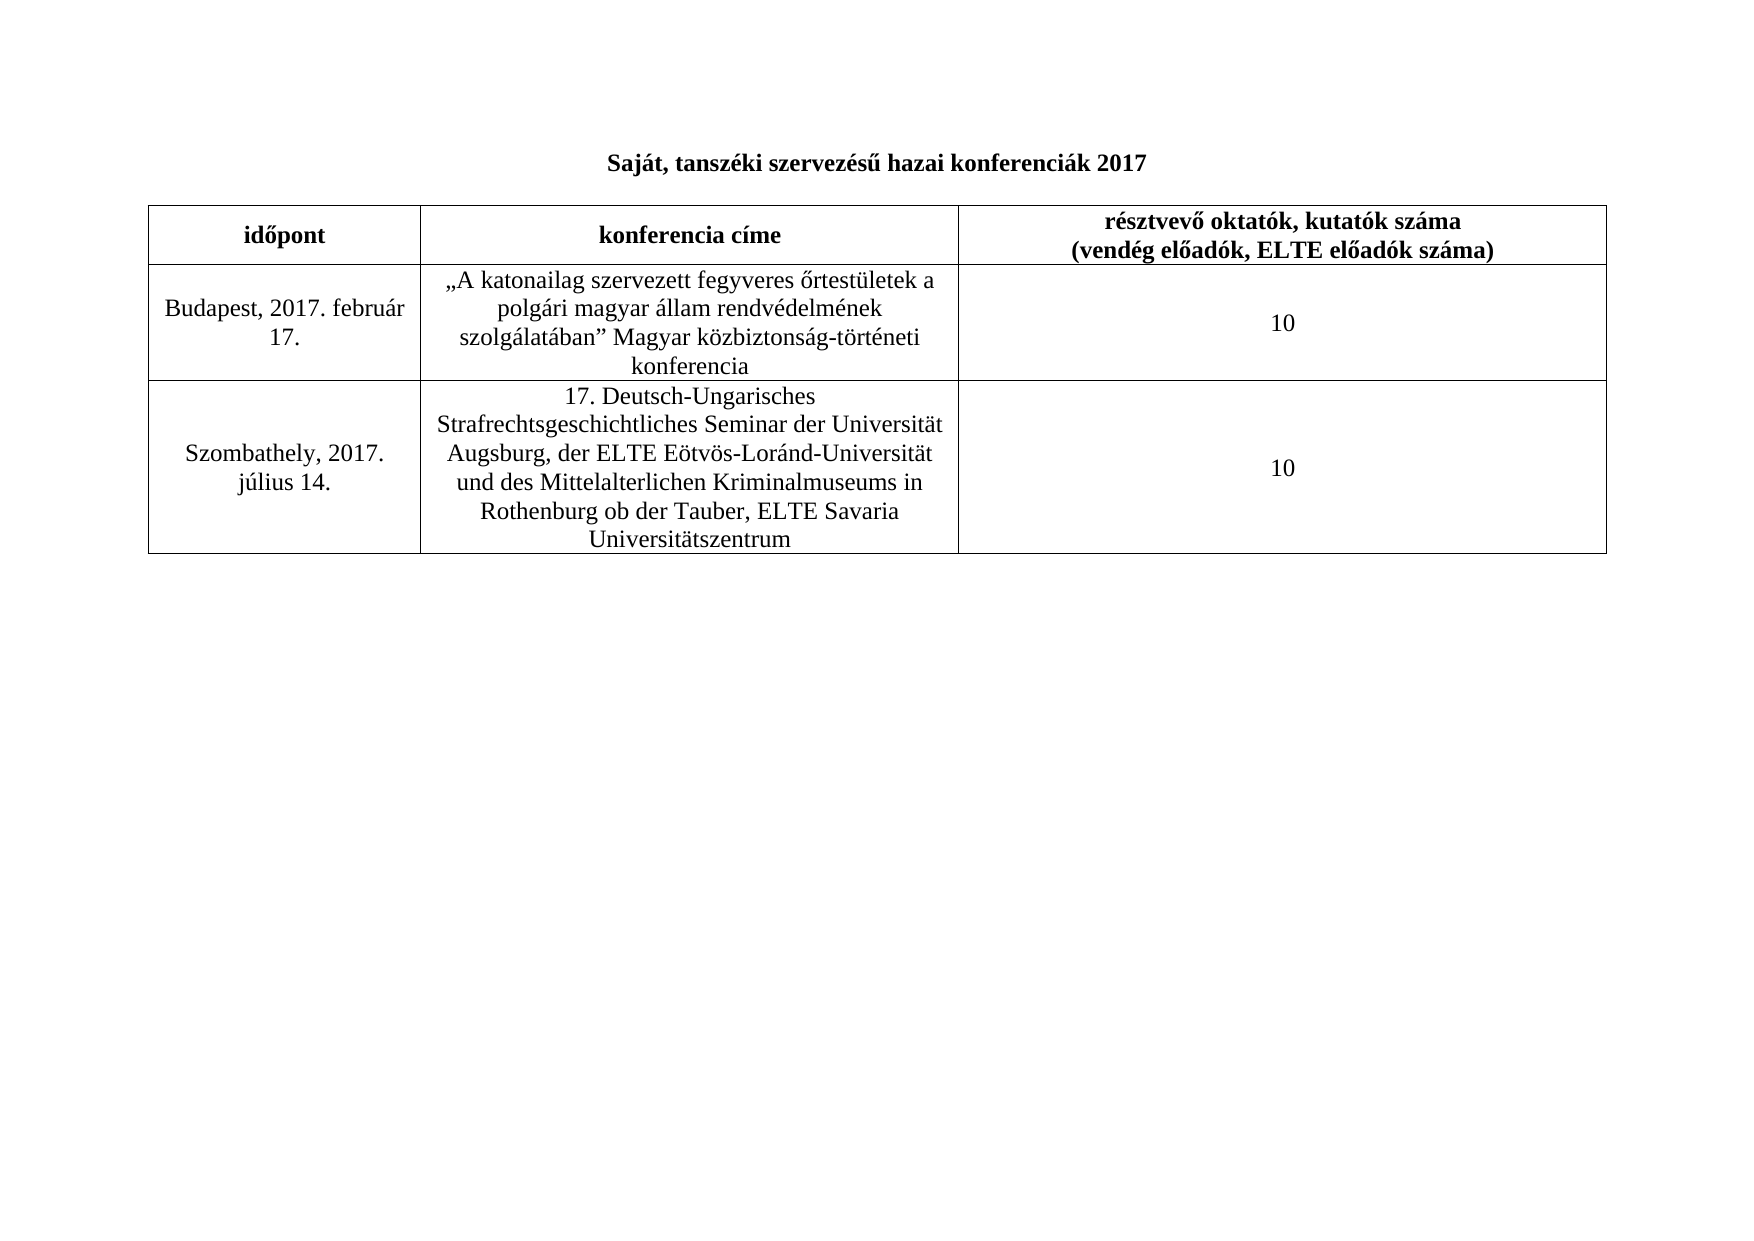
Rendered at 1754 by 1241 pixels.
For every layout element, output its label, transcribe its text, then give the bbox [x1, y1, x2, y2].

table_cell „A katonailag szervezett fegyveres őrtestületek a polgári magyar állam rendvédelmének szolgálatában” Magyar közbiztonság-történeti konferencia [421, 265, 958, 380]
table_header konferencia címe [421, 206, 958, 264]
table_header időpont [149, 206, 420, 264]
table_cell Budapest, 2017. február 17. [149, 265, 420, 380]
table_cell 17. Deutsch-Ungarisches Strafrechtsgeschichtliches Seminar der Universität Augsburg, der ELTE Eötvös-Loránd-Universität und des Mittelalterlichen Kriminalmuseums in Rothenburg ob der Tauber, ELTE Savaria Universitätszentrum [421, 381, 958, 553]
table_cell 10 [959, 381, 1606, 553]
text Saját, tanszéki szervezésű hazai konferenciák 2017 [148, 148, 1606, 176]
table_header résztvevő oktatók, kutatók száma (vendég előadók, ELTE előadók száma) [959, 206, 1606, 264]
table_cell Szombathely, 2017. július 14. [149, 381, 420, 553]
table_cell 10 [959, 265, 1606, 380]
